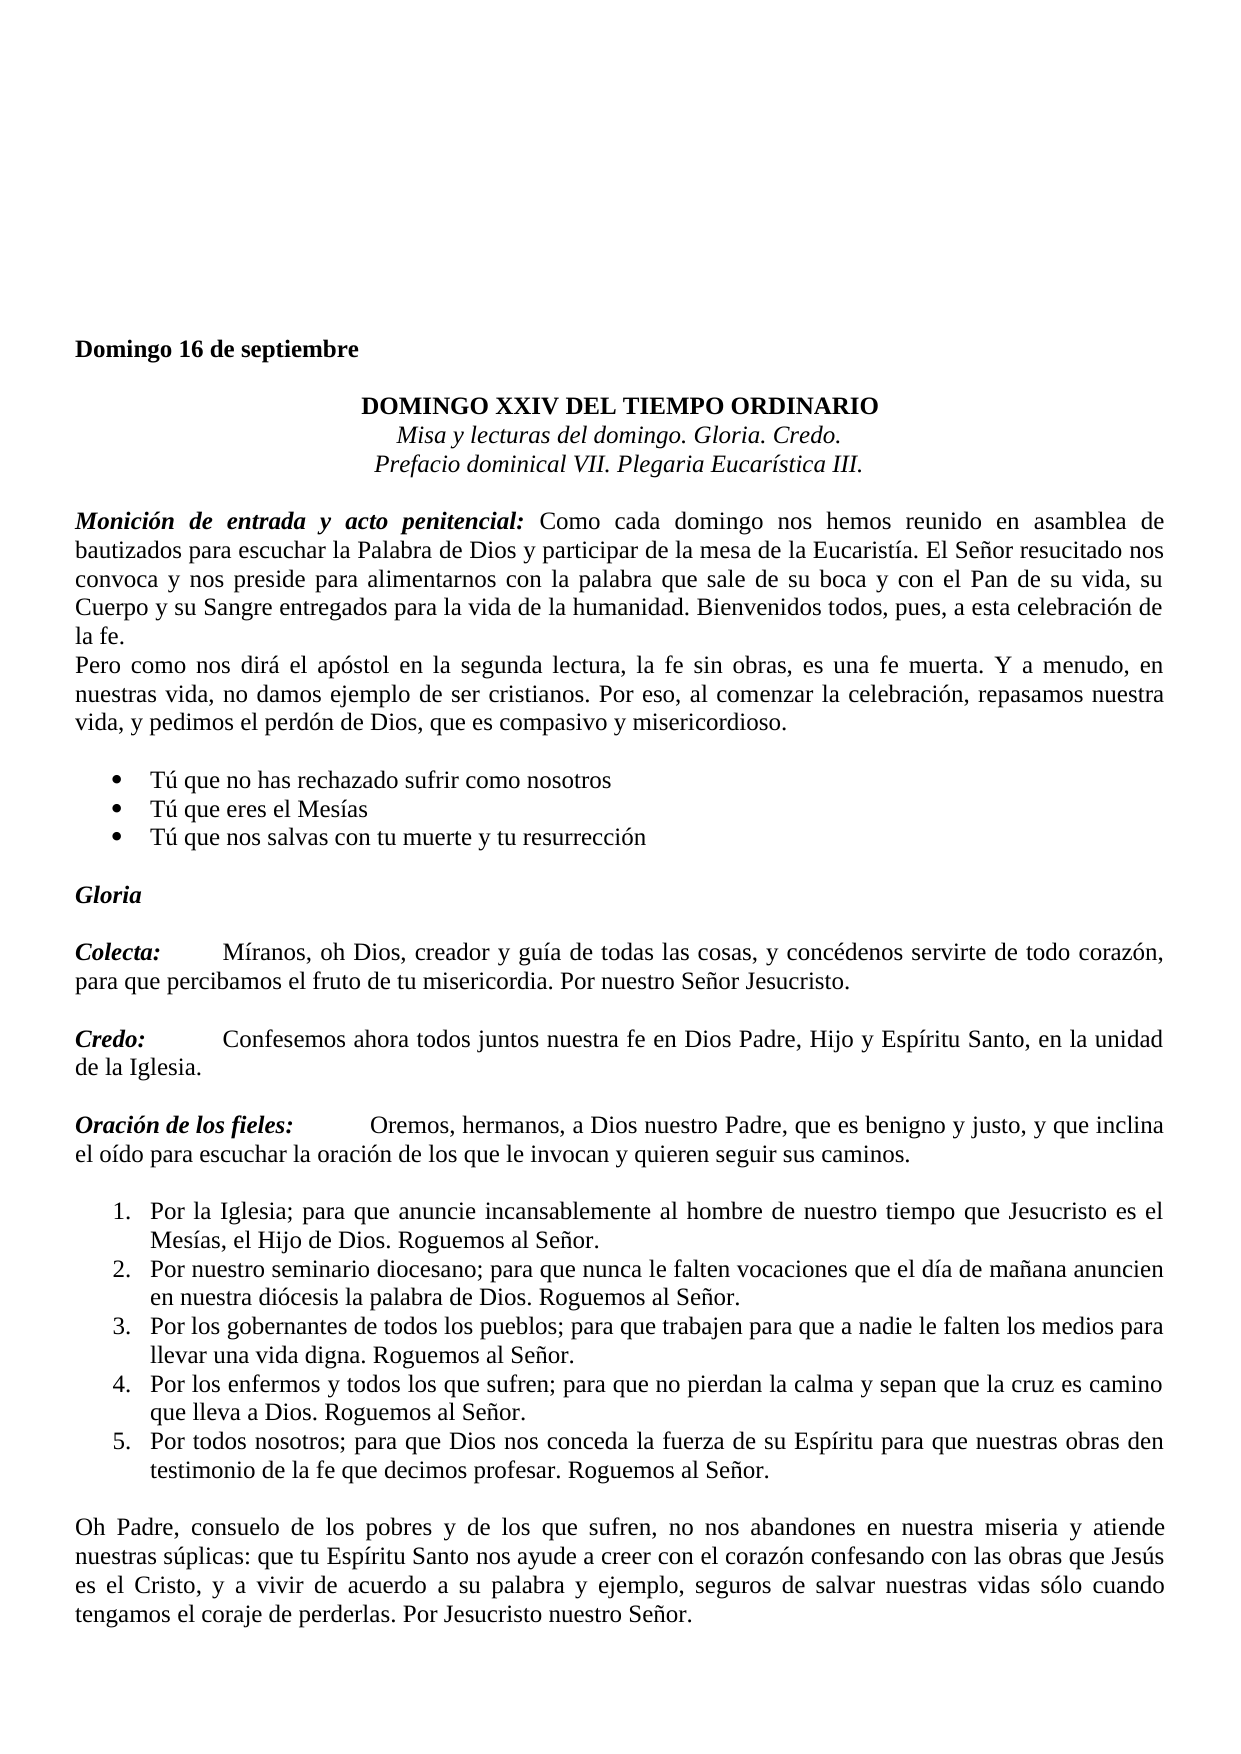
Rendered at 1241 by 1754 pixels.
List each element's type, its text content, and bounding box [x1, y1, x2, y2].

list Por la Iglesia; para que anuncie incansablemente al hombre de nuestro tiempo que Jesucristo es el Mesías, el Hijo de Dios. Roguemos al Señor. [112, 1196, 1165, 1254]
list Por los enfermos y todos los que sufren; para que no pierdan la calma y sepan que la cruz es camino que lleva a Dios. Roguemos al Señor. [112, 1369, 1165, 1426]
list Por todos nosotros; para que Dios nos conceda la fuerza de su Espíritu para que nuestras obras den testimonio de la fe que decimos profesar. Roguemos al Señor. [112, 1426, 1165, 1484]
text Domingo 16 de septiembre [75, 334, 1165, 362]
text Prefacio dominical VII. Plegaria Eucarística III. [75, 449, 1165, 477]
list Por los gobernantes de todos los pueblos; para que trabajen para que a nadie le falten los medios para llevar una vida digna. Roguemos al Señor. [112, 1311, 1165, 1369]
text Oh Padre, consuelo de los pobres y de los que sufren, no nos abandones en nuestra miseria y atiende nuestras súplicas: que tu Espíritu Santo nos ayude a creer con el corazón confesando con las obras que Jesús es el Cristo, y a vivir de acuerdo a su palabra y ejemplo, seguros de salvar nuestras vidas sólo cuando tengamos el coraje de perderlas. Por Jesucristo nuestro Señor. [75, 1512, 1165, 1627]
list Tú que nos salvas con tu muerte y tu resurrección [112, 822, 1165, 851]
list Tú que eres el Mesías [112, 794, 1165, 822]
text Gloria [75, 880, 1165, 909]
list Por nuestro seminario diocesano; para que nunca le falten vocaciones que el día de mañana anuncien en nuestra diócesis la palabra de Dios. Roguemos al Señor. [112, 1254, 1165, 1311]
text Colecta: Míranos, oh Dios, creador y guía de todas las cosas, y concédenos servirte de todo corazón, para que percibamos el fruto de tu misericordia. Por nuestro Señor Jesucristo. [75, 937, 1165, 995]
list Tú que no has rechazado sufrir como nosotros [112, 765, 1165, 794]
text Misa y lecturas del domingo. Gloria. Credo. [75, 420, 1165, 449]
subtitle Pero como nos dirá el apóstol en la segunda lectura, la fe sin obras, es una fe muerta. Y a menudo, en nuestras vida, no damos ejemplo de ser cristianos. Por eso, al comenzar la celebración, repasamos nuestra vida, y pedimos el perdón de Dios, que es compasivo y misericordioso. [75, 650, 1165, 736]
text Oración de los fieles: Oremos, hermanos, a Dios nuestro Padre, que es benigno y justo, y que inclina el oído para escuchar la oración de los que le invocan y quieren seguir sus caminos. [75, 1110, 1165, 1167]
text Monición de entrada y acto penitencial: Como cada domingo nos hemos reunido en asamblea de bautizados para escuchar la Palabra de Dios y participar de la mesa de la Eucaristía. El Señor resucitado nos convoca y nos preside para alimentarnos con la palabra que sale de su boca y con el Pan de su vida, su Cuerpo y su Sangre entregados para la vida de la humanidad. Bienvenidos todos, pues, a esta celebración de la fe. [75, 506, 1165, 650]
text Credo: Confesemos ahora todos juntos nuestra fe en Dios Padre, Hijo y Espíritu Santo, en la unidad de la Iglesia. [75, 1024, 1165, 1081]
subtitle DOMINGO XXIV DEL TIEMPO ORDINARIO [75, 391, 1165, 420]
